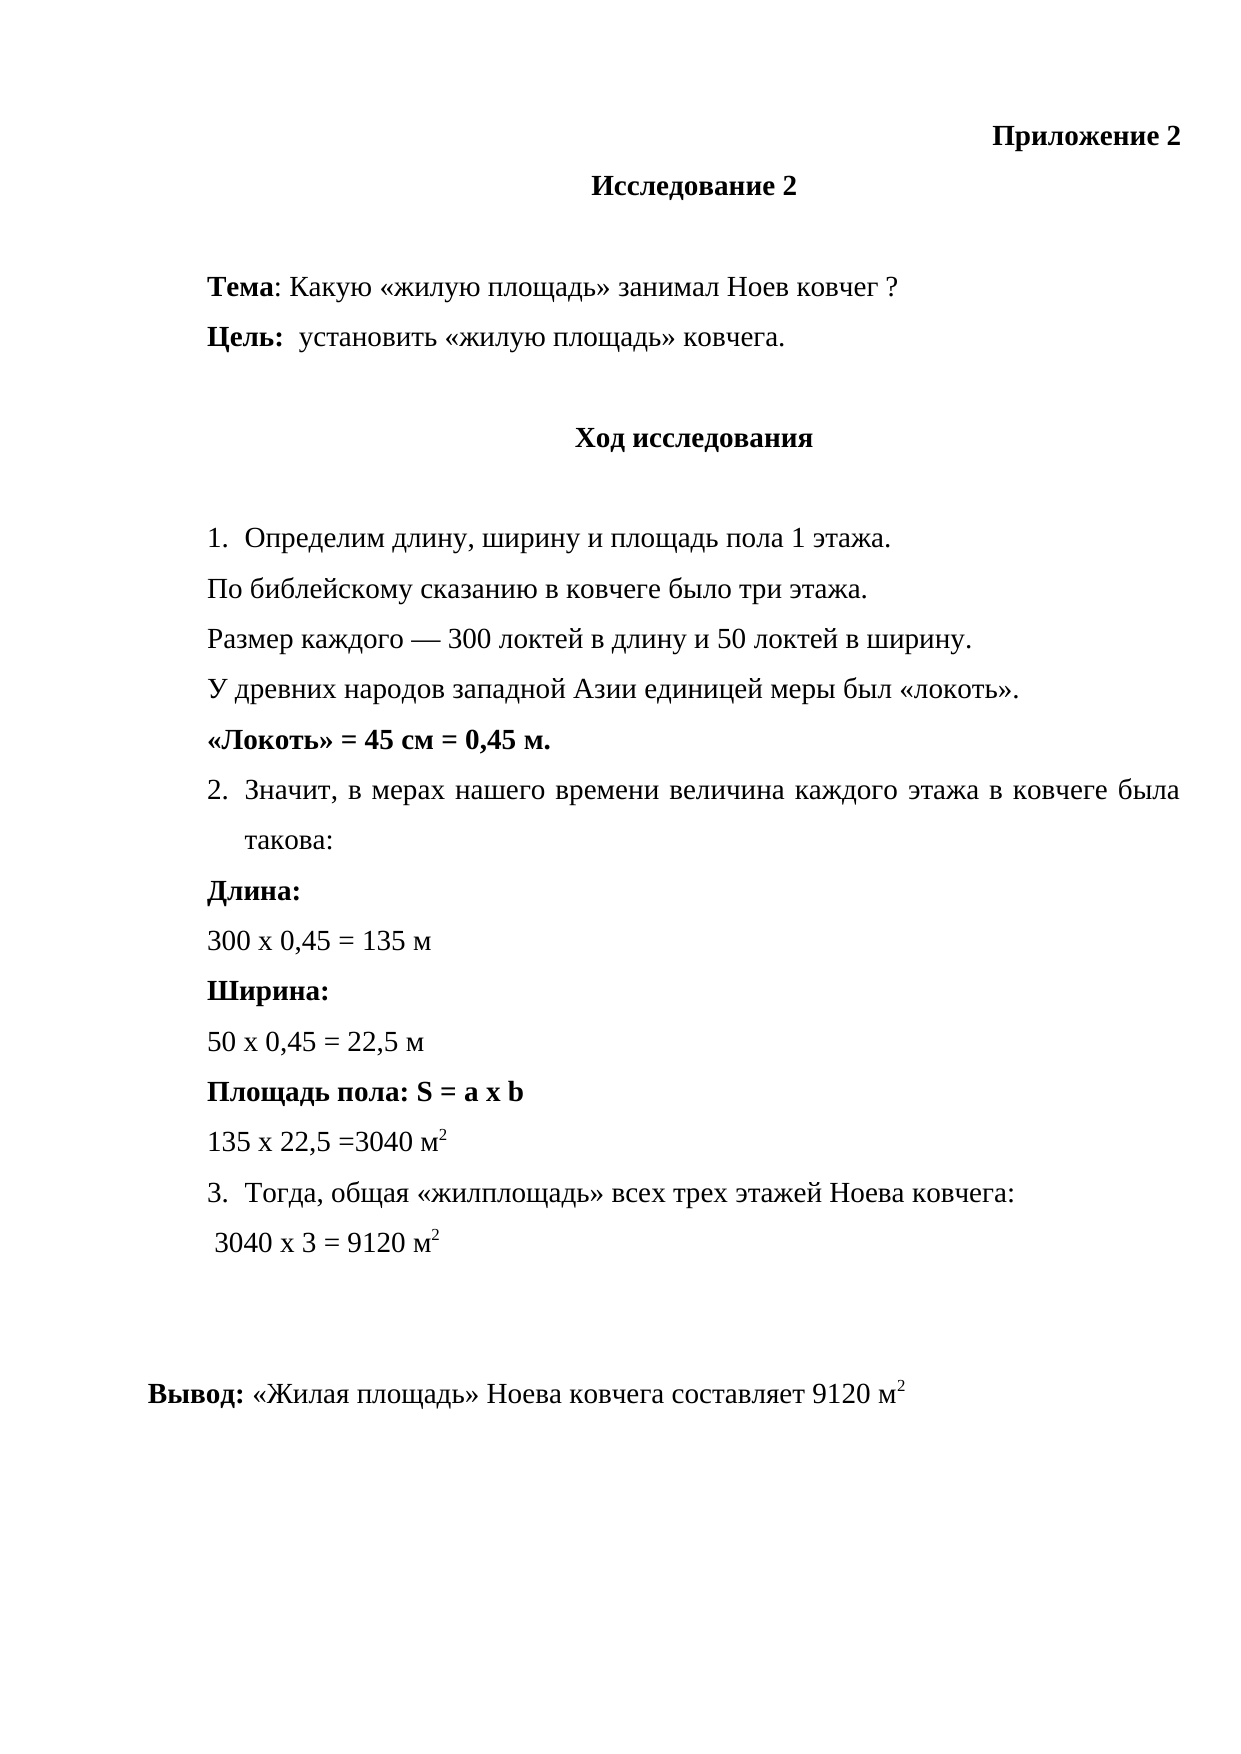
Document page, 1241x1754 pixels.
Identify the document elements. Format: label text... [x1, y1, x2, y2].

text 50 х 0,45 = 22,5 м [148, 1024, 1181, 1057]
list Размер каждого — 300 локтей в длину и 50 локтей в ширину. [207, 621, 1181, 655]
list Определим длину, ширину и площадь пола 1 этажа. [207, 521, 1181, 554]
text Цель: установить «жилую площадь» ковчега. [148, 319, 1181, 353]
text 3040 х 3 = 9120 м2 [148, 1225, 1181, 1258]
text 300 х 0,45 = 135 м [148, 923, 1181, 957]
text Исследование 2 [148, 168, 1181, 202]
text Тема: Какую «жилую площадь» занимал Ноев ковчег ? [148, 269, 1181, 303]
text Ширина: [148, 973, 1181, 1007]
text 135 х 22,5 =3040 м2 [148, 1124, 1181, 1158]
text Вывод: «Жилая площадь» Ноева ковчега составляет 9120 м2 [148, 1376, 1181, 1409]
list Значит, в мерах нашего времени величина каждого этажа в ковчеге была такова: [207, 772, 1181, 856]
list «Локоть» = 45 см = 0,45 м. [207, 722, 1181, 755]
text Длина: [148, 873, 1181, 906]
text Площадь пола: S = a x b [148, 1074, 1181, 1108]
text Ход исследования [148, 420, 1181, 453]
list У древних народов западной Азии единицей меры был «локоть». [207, 672, 1181, 705]
text Приложение 2 [148, 118, 1181, 152]
list По библейскому сказанию в ковчеге было три этажа. [207, 571, 1181, 604]
list Тогда, общая «жилплощадь» всех трех этажей Ноева ковчега: [207, 1175, 1181, 1208]
